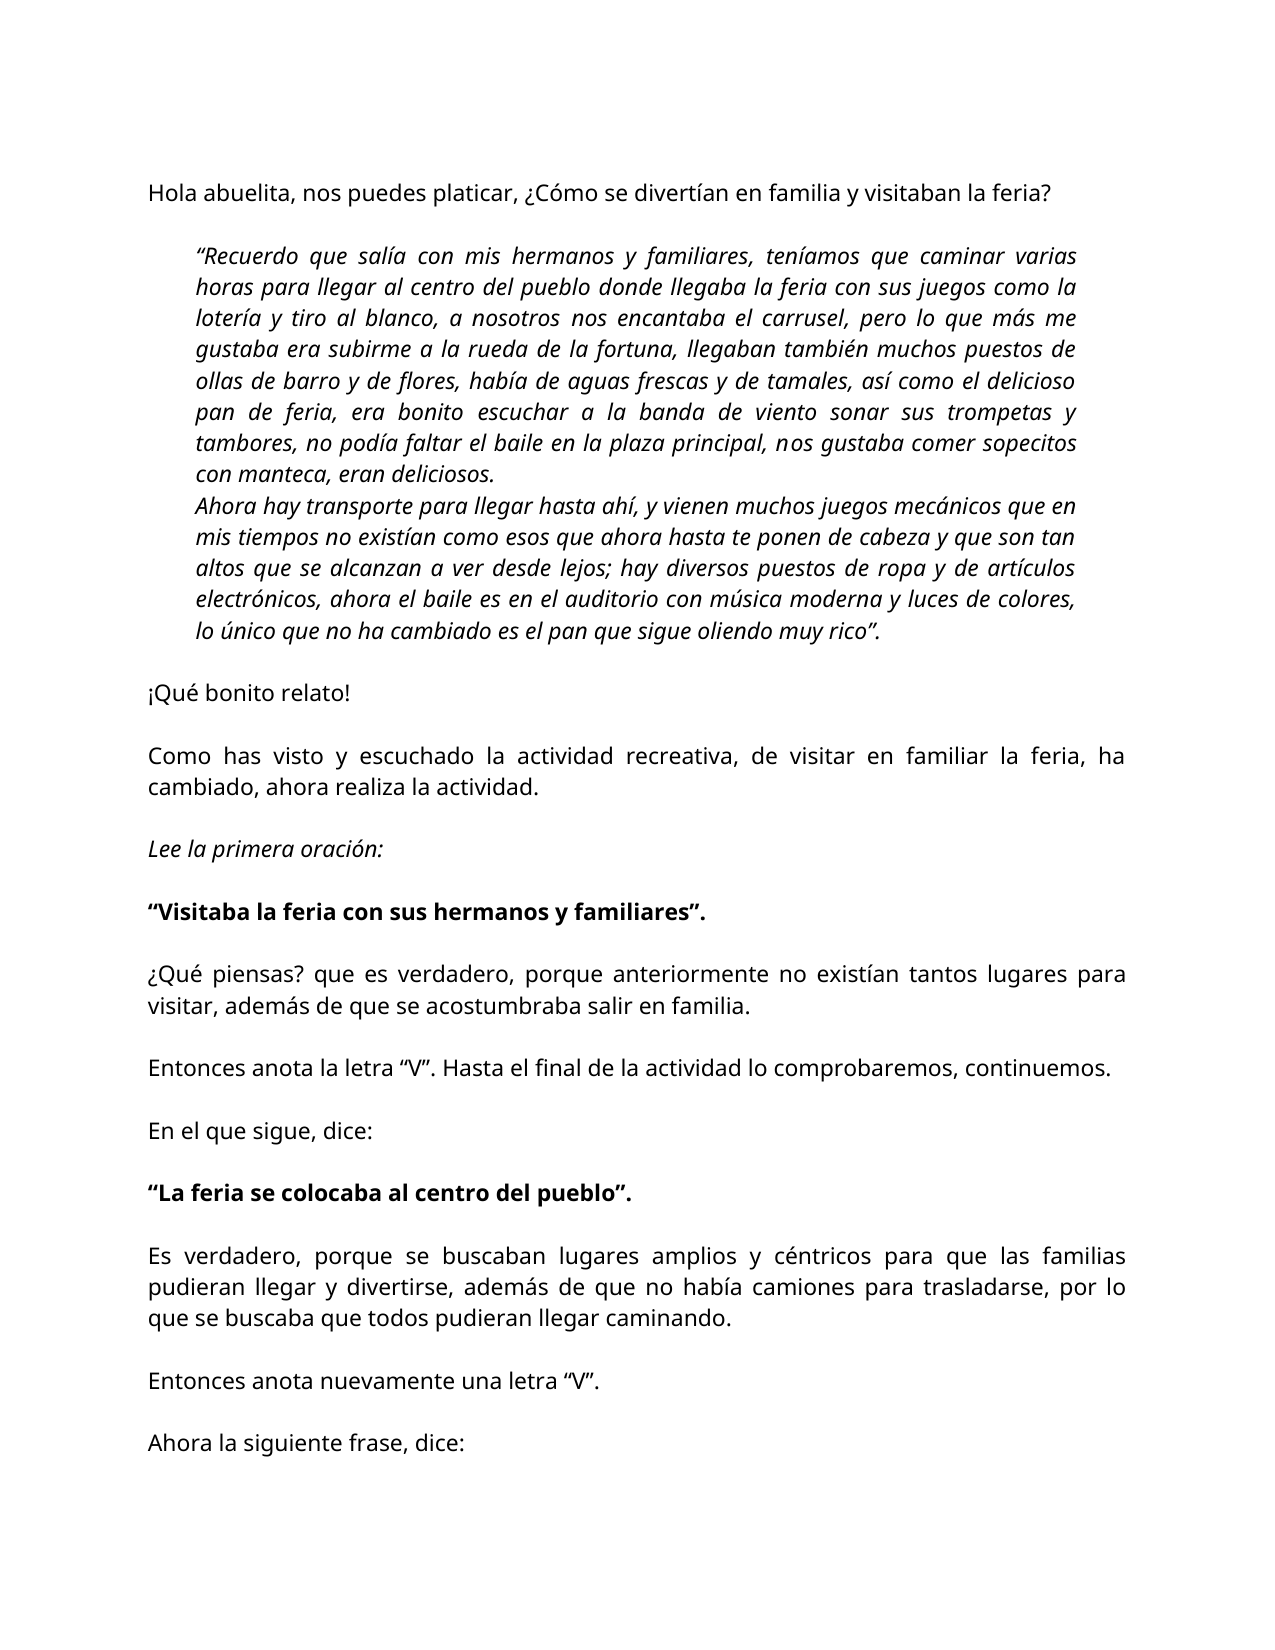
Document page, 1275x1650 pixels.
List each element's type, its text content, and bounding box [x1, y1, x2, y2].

text Entonces anota la letra “V”. Hasta el final de la actividad lo comprobaremos, continuemos. [148, 1052, 1127, 1083]
text Hola abuelita, nos puedes platicar, ¿Cómo se divertían en familia y visitaban la feria? [148, 177, 1127, 208]
text “Recuerdo que salía con mis hermanos y familiares, teníamos que caminar varias horas para llegar al centro del pueblo donde llegaba la feria con sus juegos como la lotería y tiro al blanco, a nosotros nos encantaba el carrusel, pero lo que más me gustaba era subirme a la rueda de la fortuna, llegaban también muchos puestos de ollas de barro y de flores, había de aguas frescas y de tamales, así como el delicioso pan de feria, era bonito escuchar a la banda de viento sonar sus trompetas y tambores, no podía faltar el baile en la plaza principal, nos gustaba comer sopecitos con manteca, eran deliciosos. [195, 240, 1080, 490]
text ¡Qué bonito relato! [148, 677, 1127, 708]
text “La feria se colocaba al centro del pueblo”. [148, 1177, 1127, 1208]
text Ahora la siguiente frase, dice: [148, 1427, 1127, 1458]
text Entonces anota nuevamente una letra “V”. [148, 1365, 1127, 1396]
text En el que sigue, dice: [148, 1115, 1127, 1146]
text Ahora hay transporte para llegar hasta ahí, y vienen muchos juegos mecánicos que en mis tiempos no existían como esos que ahora hasta te ponen de cabeza y que son tan altos que se alcanzan a ver desde lejos; hay diversos puestos de ropa y de artículos electrónicos, ahora el baile es en el auditorio con música moderna y luces de colores, lo único que no ha cambiado es el pan que sigue oliendo muy rico”. [195, 490, 1080, 646]
text ¿Qué piensas? que es verdadero, porque anteriormente no existían tantos lugares para visitar, además de que se acostumbraba salir en familia. [148, 958, 1127, 1021]
text Como has visto y escuchado la actividad recreativa, de visitar en familiar la feria, ha cambiado, ahora realiza la actividad. [148, 740, 1127, 802]
text “Visitaba la feria con sus hermanos y familiares”. [148, 896, 1127, 927]
text Es verdadero, porque se buscaban lugares amplios y céntricos para que las familias pudieran llegar y divertirse, además de que no había camiones para trasladarse, por lo que se buscaba que todos pudieran llegar caminando. [148, 1240, 1127, 1333]
text Lee la primera oración: [148, 833, 1127, 865]
